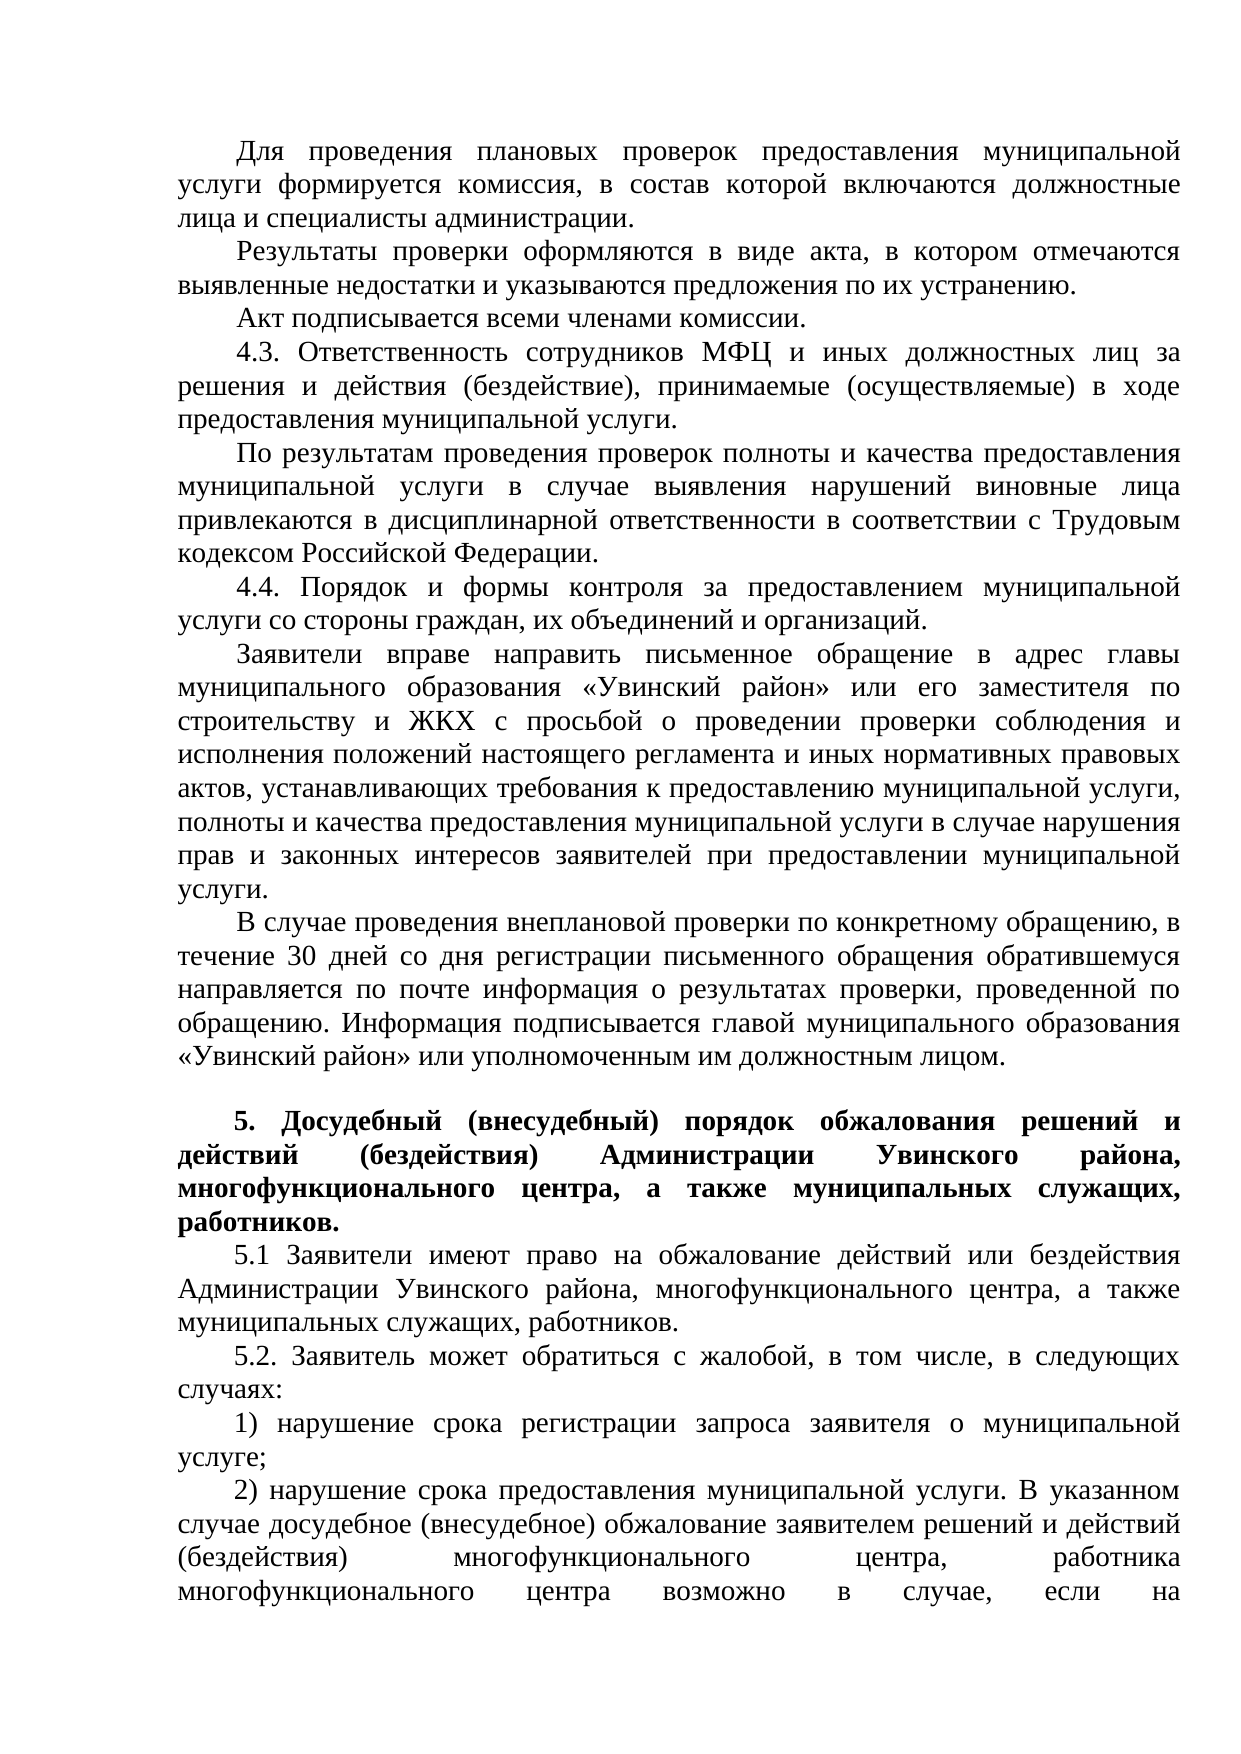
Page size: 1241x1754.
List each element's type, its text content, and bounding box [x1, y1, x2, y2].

list 5.1 Заявители имеют право на обжалование действий или бездействия Администрации Увинского района, многофункционального центра, а также муниципальных служащих, работников. [177, 1237, 1181, 1338]
text 5. Досудебный (внесудебный) порядок обжалования решений и действий (бездействия) Администрации Увинского района, многофункционального центра, а также муниципальных служащих, работников. [177, 1103, 1181, 1237]
text 4.3. Ответственность сотрудников МФЦ и иных должностных лиц за решения и действия (бездействие), принимаемые (осуществляемые) в ходе предоставления муниципальной услуги. [177, 334, 1181, 435]
text Результаты проверки оформляются в виде акта, в котором отмечаются выявленные недостатки и указываются предложения по их устранению. [177, 233, 1181, 301]
text 4.4. Порядок и формы контроля за предоставлением муниципальной услуги со стороны граждан, их объединений и организаций. [177, 569, 1181, 636]
list 5.2. Заявитель может обратиться с жалобой, в том числе, в следующих случаях: [177, 1338, 1181, 1405]
text В случае проведения внеплановой проверки по конкретному обращению, в течение 30 дней со дня регистрации письменного обращения обратившемуся направляется по почте информация о результатах проверки, проведенной по обращению. Информация подписывается главой муниципального образования «Увинский район» или уполномоченным им должностным лицом. [177, 904, 1181, 1072]
text Для проведения плановых проверок предоставления муниципальной услуги формируется комиссия, в состав которой включаются должностные лица и специалисты администрации. [177, 133, 1181, 233]
text По результатам проведения проверок полноты и качества предоставления муниципальной услуги в случае выявления нарушений виновные лица привлекаются в дисциплинарной ответственности в соответствии с Трудовым кодексом Российской Федерации. [177, 435, 1181, 569]
text Заявители вправе направить письменное обращение в адрес главы муниципального образования «Увинский район» или его заместителя по строительству и ЖКХ с просьбой о проведении проверки соблюдения и исполнения положений настоящего регламента и иных нормативных правовых актов, устанавливающих требования к предоставлению муниципальной услуги, полноты и качества предоставления муниципальной услуги в случае нарушения прав и законных интересов заявителей при предоставлении муниципальной услуги. [177, 636, 1181, 904]
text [177, 1472, 1181, 1606]
list 1) нарушение срока регистрации запроса заявителя о муниципальной услуге; [177, 1405, 1181, 1472]
text Акт подписывается всеми членами комиссии. [177, 301, 1181, 334]
